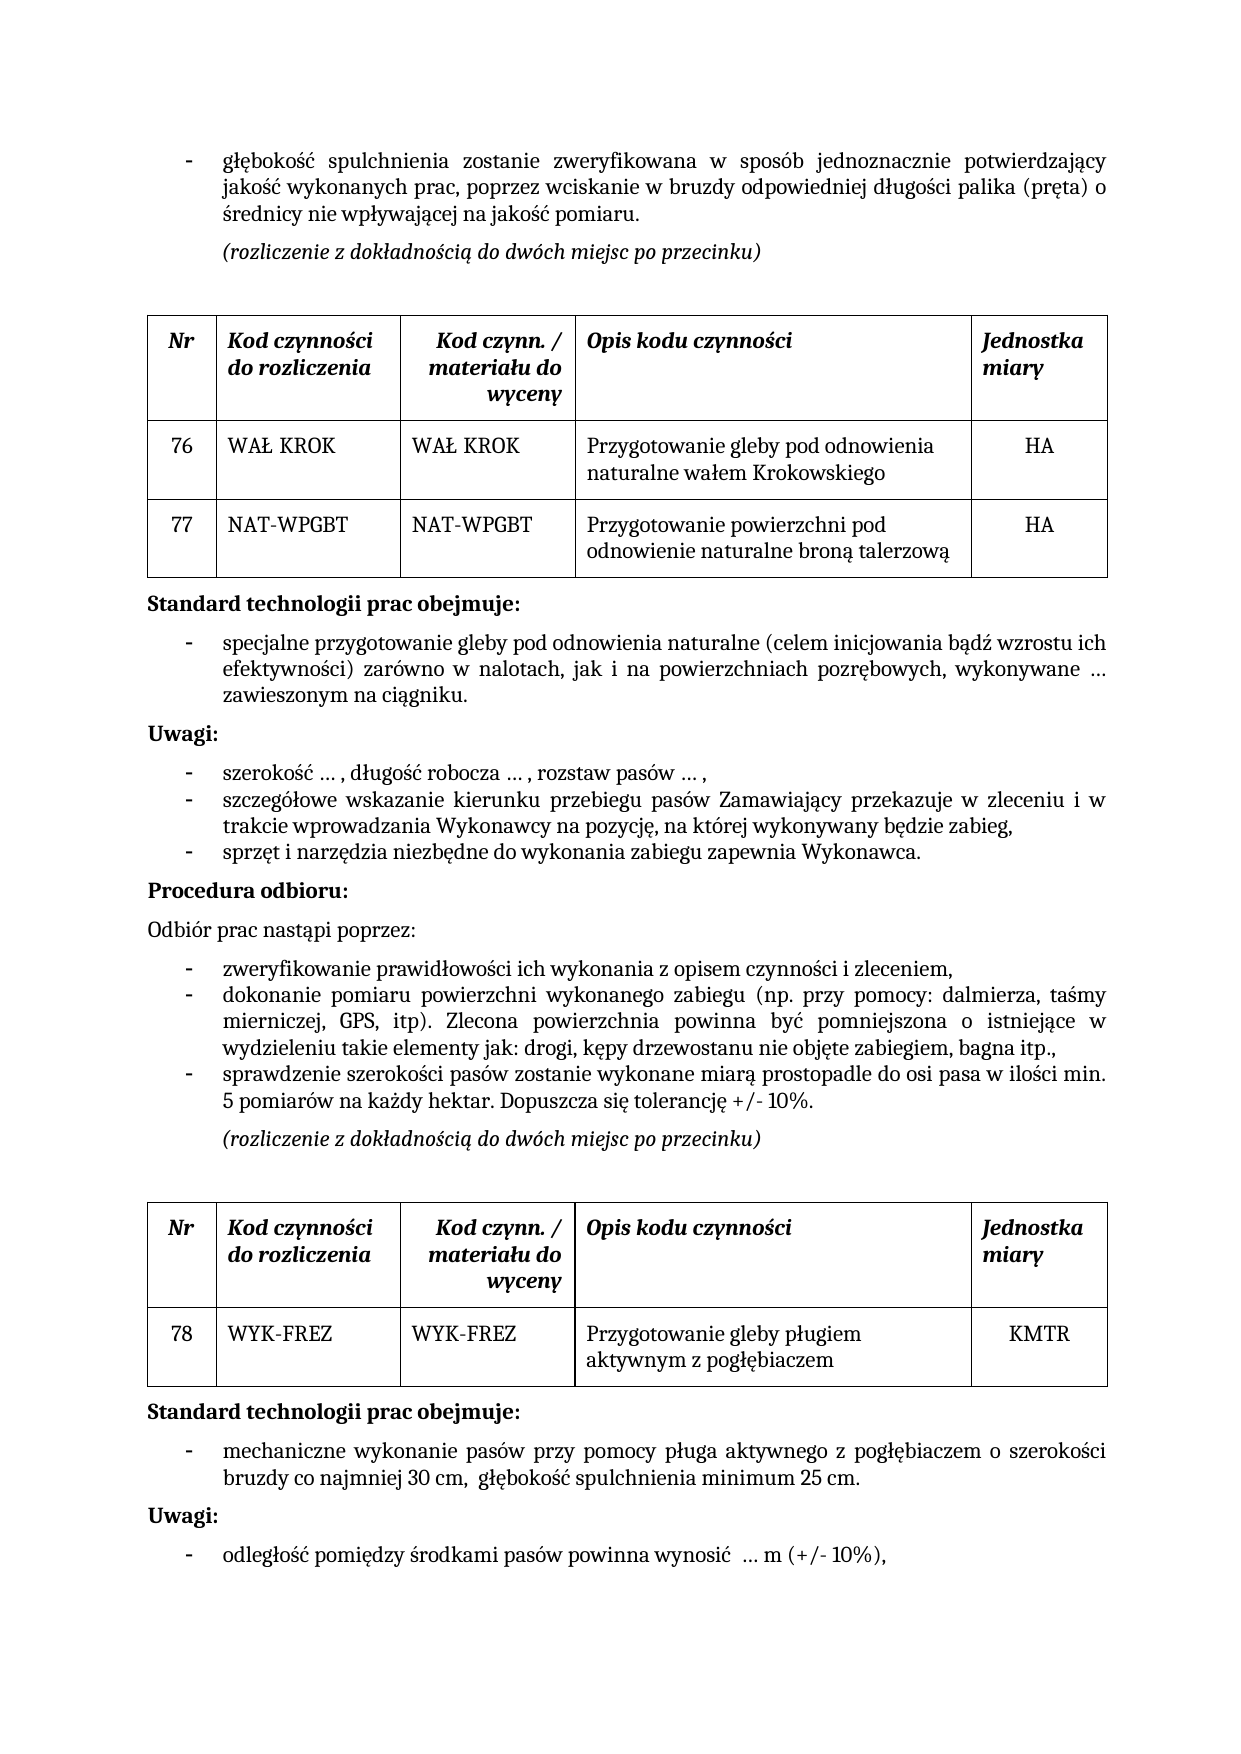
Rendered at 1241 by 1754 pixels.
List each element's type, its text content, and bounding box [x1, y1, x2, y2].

list głębokość spulchnienia zostanie zweryfikowana w sposób jednoznacznie potwierdzający jakość wykonanych prac, poprzez wciskanie w bruzdy odpowiedniej długości palika (pręta) o średnicy nie wpływającej na jakość pomiaru. [185, 148, 1107, 227]
text Odbiór prac nastąpi poprzez: [148, 917, 1107, 943]
list sprzęt i narzędzia niezbędne do wykonania zabiegu zapewnia Wykonawca. [185, 839, 1107, 865]
text (rozliczenie z dokładnością do dwóch miejsc po przecinku) [148, 1126, 1107, 1153]
list odległość pomiędzy środkami pasów powinna wynosić … m (+/- 10%), [185, 1542, 1107, 1568]
list specjalne przygotowanie gleby pod odnowienia naturalne (celem inicjowania bądź wzrostu ich efektywności) zarówno w nalotach, jak i na powierzchniach pozrębowych, wykonywane … zawieszonym na ciągniku. [185, 629, 1107, 709]
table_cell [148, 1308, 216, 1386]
text Standard technologii prac obejmuje: [148, 591, 1107, 617]
list sprawdzenie szerokości pasów zostanie wykonane miarą prostopadle do osi pasa w ilości min. 5 pomiarów na każdy hektar. Dopuszcza się tolerancję +/- 10%. [185, 1061, 1107, 1114]
text (rozliczenie z dokładnością do dwóch miejsc po przecinku) [148, 239, 1107, 266]
text Uwagi: [148, 721, 1107, 747]
text Uwagi: [148, 1503, 1107, 1529]
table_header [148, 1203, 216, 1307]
list szerokość … , długość robocza … , rozstaw pasów … , [185, 760, 1107, 786]
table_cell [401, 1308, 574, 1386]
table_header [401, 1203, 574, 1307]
text Standard technologii prac obejmuje: [148, 1399, 1107, 1425]
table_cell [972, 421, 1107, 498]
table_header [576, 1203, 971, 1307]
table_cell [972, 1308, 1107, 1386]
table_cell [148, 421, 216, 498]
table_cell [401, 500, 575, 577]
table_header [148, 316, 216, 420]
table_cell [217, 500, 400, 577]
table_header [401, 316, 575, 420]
list zweryfikowanie prawidłowości ich wykonania z opisem czynności i zleceniem, [185, 956, 1107, 982]
list dokonanie pomiaru powierzchni wykonanego zabiegu (np. przy pomocy: dalmierza, taśmy mierniczej, GPS, itp). Zlecona powierzchnia powinna być pomniejszona o istniejące w wydzieleniu takie elementy jak: drogi, kępy drzewostanu nie objęte zabiegiem, bagna itp., [185, 982, 1107, 1061]
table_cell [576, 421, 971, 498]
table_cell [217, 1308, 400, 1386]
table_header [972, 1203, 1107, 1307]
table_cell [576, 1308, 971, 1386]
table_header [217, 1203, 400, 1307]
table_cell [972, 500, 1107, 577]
list mechaniczne wykonanie pasów przy pomocy pługa aktywnego z pogłębiaczem o szerokości bruzdy co najmniej 30 cm, głębokość spulchnienia minimum 25 cm. [185, 1438, 1107, 1491]
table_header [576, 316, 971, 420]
list szczegółowe wskazanie kierunku przebiegu pasów Zamawiający przekazuje w zleceniu i w trakcie wprowadzania Wykonawcy na pozycję, na której wykonywany będzie zabieg, [185, 786, 1107, 839]
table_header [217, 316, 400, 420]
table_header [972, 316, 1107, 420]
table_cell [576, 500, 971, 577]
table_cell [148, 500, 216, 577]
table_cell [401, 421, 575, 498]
text Procedura odbioru: [148, 878, 1107, 904]
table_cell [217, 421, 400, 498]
